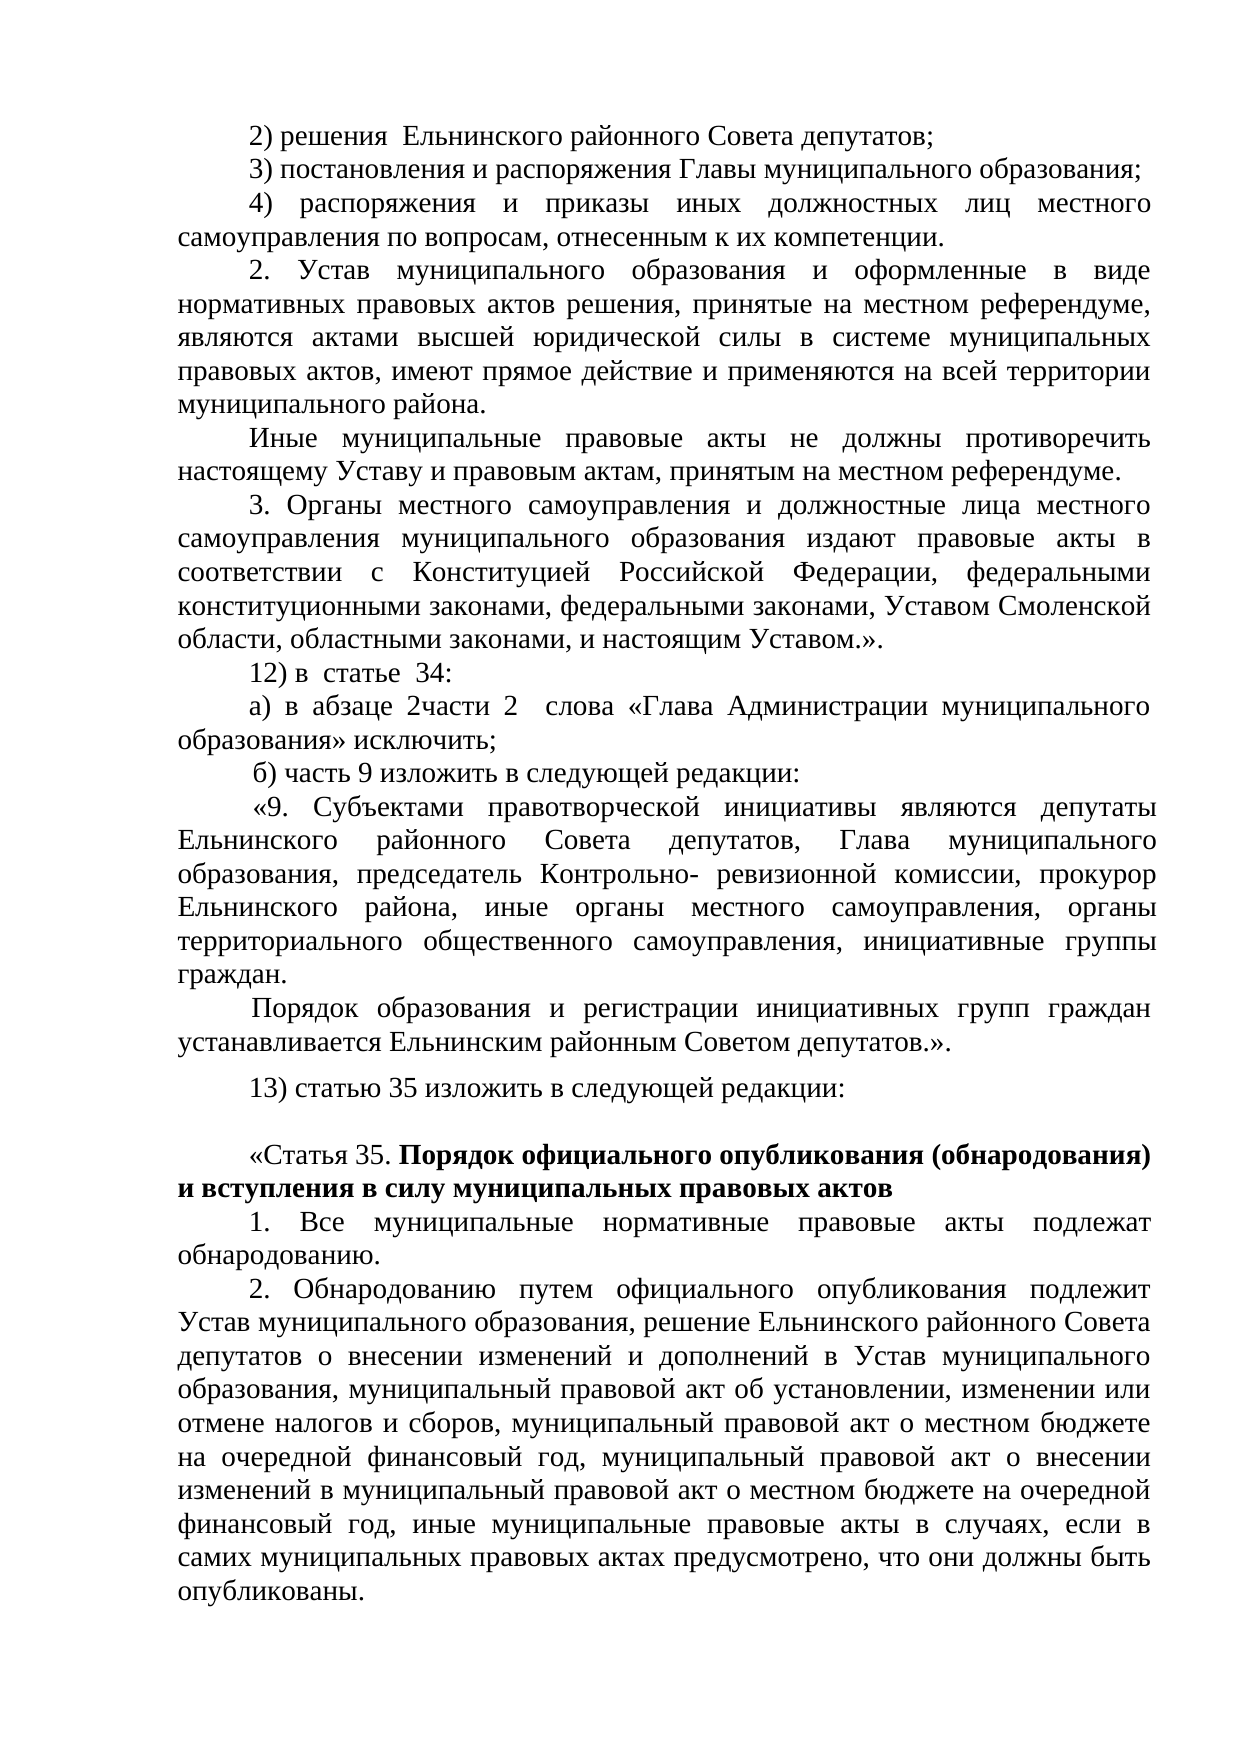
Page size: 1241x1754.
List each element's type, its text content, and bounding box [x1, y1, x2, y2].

text б) часть 9 изложить в следующей редакции: [177, 755, 1157, 789]
text 13) статью 35 изложить в следующей редакции: [177, 1070, 1152, 1103]
text 2) решения Ельнинского районного Совета депутатов; [177, 118, 1152, 152]
text 2. Обнародованию путем официального опубликования подлежит Устав муниципального образования, решение Ельнинского районного Совета депутатов о внесении изменений и дополнений в Устав муниципального образования, муниципальный правовой акт об установлении, изменении или отмене налогов и сборов, муниципальный правовой акт о местном бюджете на очередной финансовый год, муниципальный правовой акт о внесении изменений в муниципальный правовой акт о местном бюджете на очередной финансовый год, иные муниципальные правовые акты в случаях, если в самих муниципальных правовых актах предусмотрено, что они должны быть опубликованы. [177, 1271, 1152, 1606]
text 4) распоряжения и приказы иных должностных лиц местного самоуправления по вопросам, отнесенным к их компетенции. [177, 185, 1152, 252]
text а) в абзаце 2части 2 слова «Глава Администрации муниципального образования» исключить; [177, 688, 1152, 755]
text 1. Все муниципальные нормативные правовые акты подлежат обнародованию. [177, 1204, 1152, 1271]
text Иные муниципальные правовые акты не должны противоречить настоящему Уставу и правовым актам, принятым на местном референдуме. [177, 420, 1152, 487]
text 2. Устав муниципального образования и оформленные в виде нормативных правовых актов решения, принятые на местном референдуме, являются актами высшей юридической силы в системе муниципальных правовых актов, имеют прямое действие и применяются на всей территории муниципального района. [177, 252, 1152, 420]
text «9. Субъектами правотворческой инициативы являются депутаты Ельнинского районного Совета депутатов, Глава муниципального образования, председатель Контрольно- ревизионной комиссии, прокурор Ельнинского района, иные органы местного самоуправления, органы территориального общественного самоуправления, инициативные группы граждан. [177, 789, 1157, 990]
text 3. Органы местного самоуправления и должностные лица местного самоуправления муниципального образования издают правовые акты в соответствии с Конституцией Российской Федерации, федеральными конституционными законами, федеральными законами, Уставом Смоленской области, областными законами, и настоящим Уставом.». [177, 487, 1152, 655]
text «Статья 35. Порядок официального опубликования (обнародования) и вступления в силу муниципальных правовых актов [177, 1137, 1152, 1204]
text Порядок образования и регистрации инициативных групп граждан устанавливается Ельнинским районным Советом депутатов.». [177, 990, 1152, 1057]
text 3) постановления и распоряжения Главы муниципального образования; [177, 152, 1152, 185]
text 12) в статье 34: [177, 655, 1152, 688]
